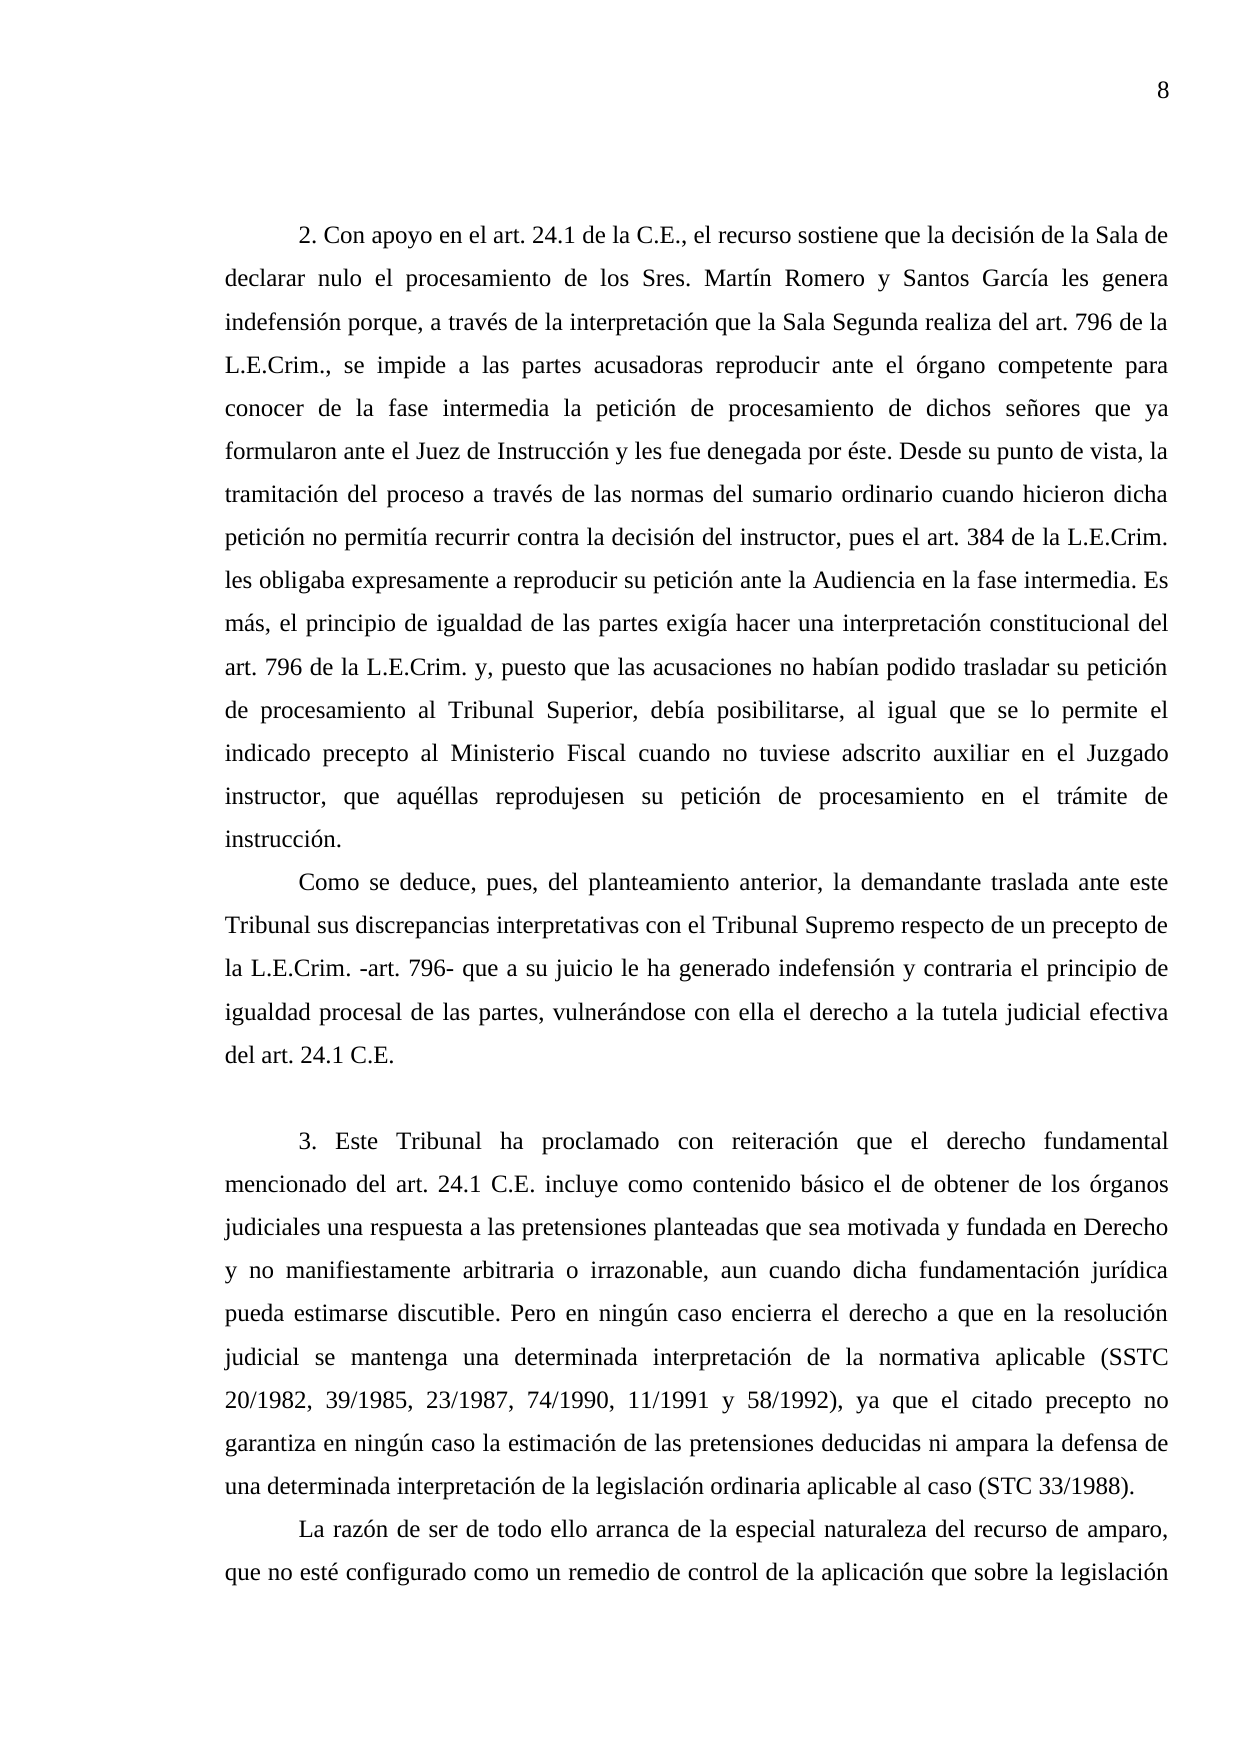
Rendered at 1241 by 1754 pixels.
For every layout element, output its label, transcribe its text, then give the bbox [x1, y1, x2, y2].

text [224, 1514, 1169, 1586]
text 2. Con apoyo en el art. 24.1 de la C.E., el recurso sostiene que la decisión de la Sala de declarar nulo el procesamiento de los Sres. Martín Romero y Santos García les genera indefensión porque, a través de la interpretación que la Sala Segunda realiza del art. 796 de la L.E.Crim., se impide a las partes acusadoras reproducir ante el órgano competente para conocer de la fase intermedia la petición de procesamiento de dichos señores que ya formularon ante el Juez de Instrucción y les fue denegada por éste. Desde su punto de vista, la tramitación del proceso a través de las normas del sumario ordinario cuando hicieron dicha petición no permitía recurrir contra la decisión del instructor, pues el art. 384 de la L.E.Crim. les obligaba expresamente a reproducir su petición ante la Audiencia en la fase intermedia. Es más, el principio de igualdad de las partes exigía hacer una interpretación constitucional del art. 796 de la L.E.Crim. y, puesto que las acusaciones no habían podido trasladar su petición de procesamiento al Tribunal Superior, debía posibilitarse, al igual que se lo permite el indicado precepto al Ministerio Fiscal cuando no tuviese adscrito auxiliar en el Juzgado instructor, que aquéllas reprodujesen su petición de procesamiento en el trámite de instrucción. [224, 220, 1169, 853]
text 3. Este Tribunal ha proclamado con reiteración que el derecho fundamental mencionado del art. 24.1 C.E. incluye como contenido básico el de obtener de los órganos judiciales una respuesta a las pretensiones planteadas que sea motivada y fundada en Derecho y no manifiestamente arbitraria o irrazonable, aun cuando dicha fundamentación jurídica pueda estimarse discutible. Pero en ningún caso encierra el derecho a que en la resolución judicial se mantenga una determinada interpretación de la normativa aplicable (SSTC 20/1982, 39/1985, 23/1987, 74/1990, 11/1991 y 58/1992), ya que el citado precepto no garantiza en ningún caso la estimación de las pretensiones deducidas ni ampara la defensa de una determinada interpretación de la legislación ordinaria aplicable al caso (STC 33/1988). [224, 1126, 1169, 1500]
text Como se deduce, pues, del planteamiento anterior, la demandante traslada ante este Tribunal sus discrepancias interpretativas con el Tribunal Supremo respecto de un precepto de la L.E.Crim. -art. 796- que a su juicio le ha generado indefensión y contraria el principio de igualdad procesal de las partes, vulnerándose con ella el derecho a la tutela judicial efectiva del art. 24.1 C.E. [224, 867, 1169, 1068]
